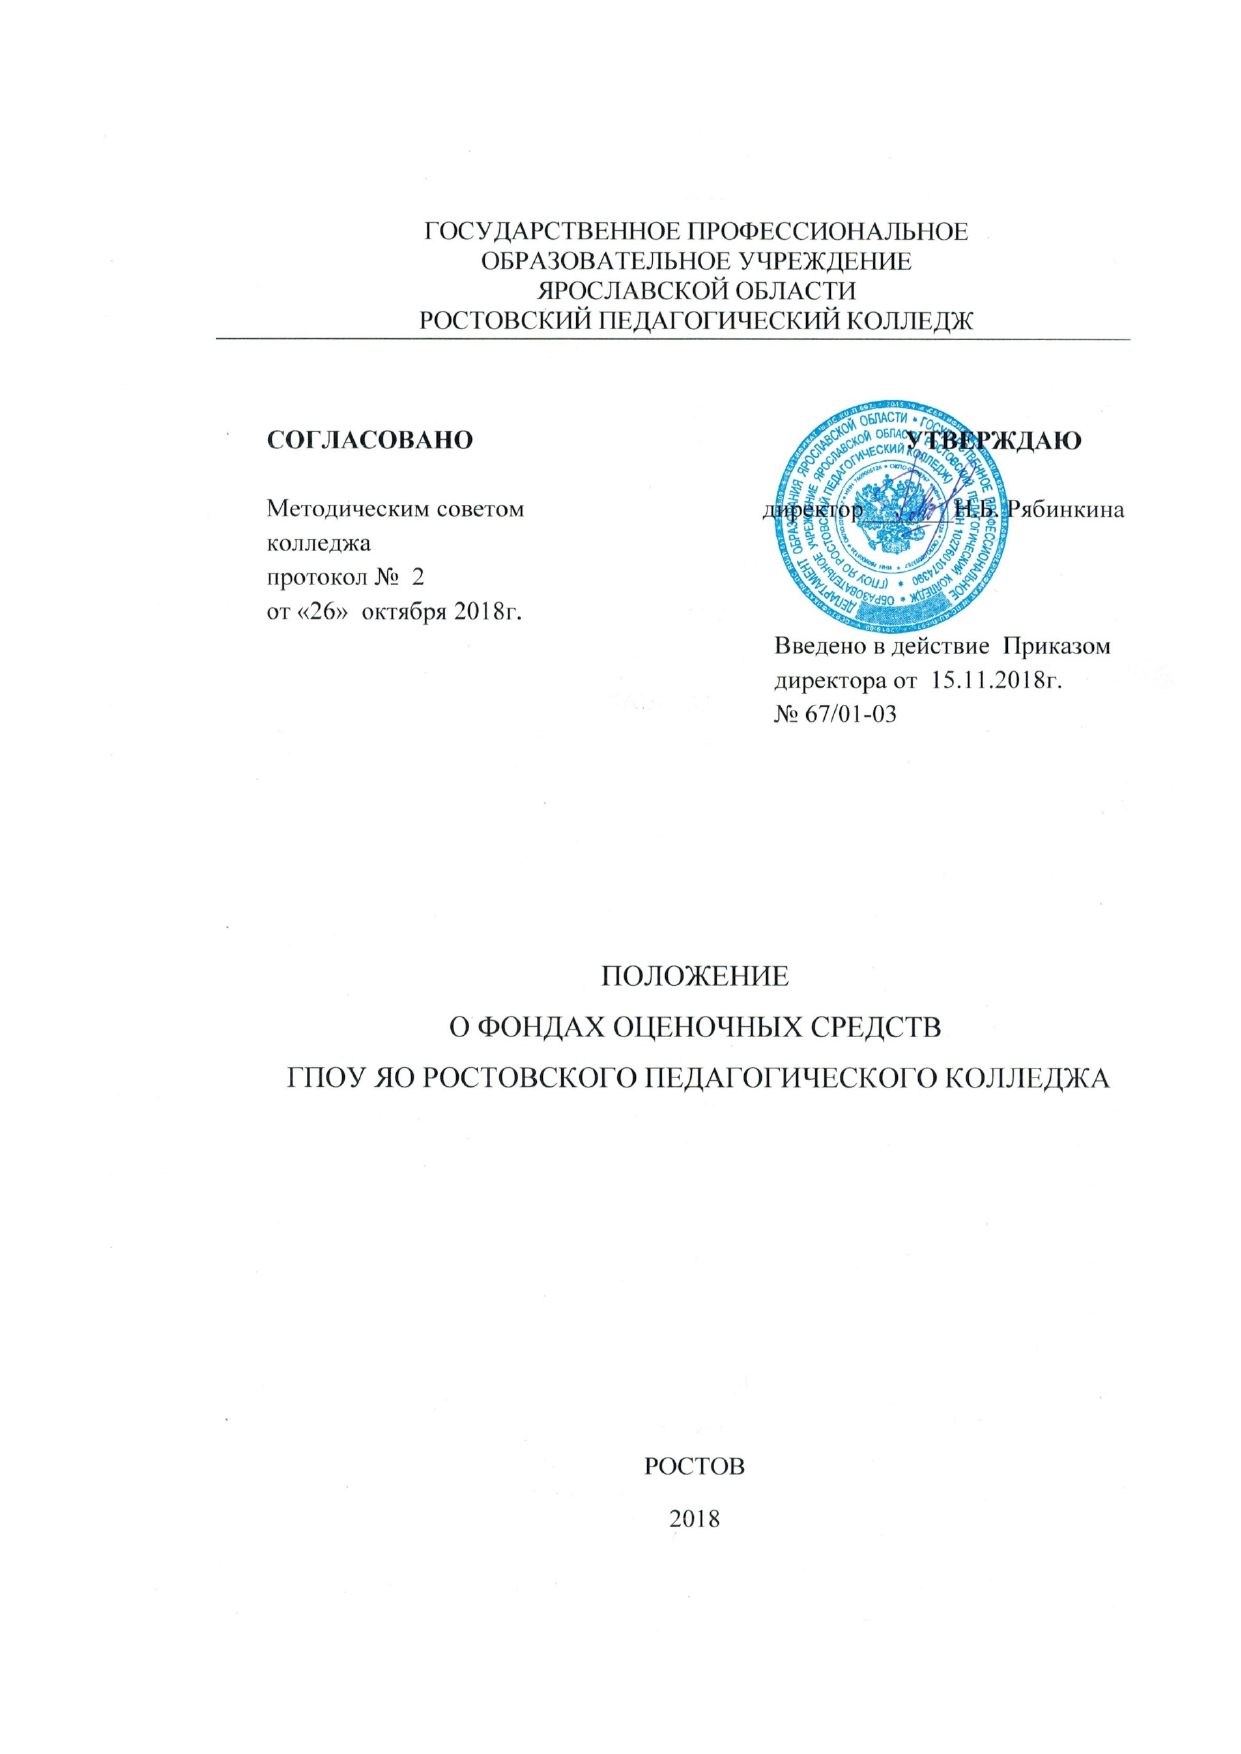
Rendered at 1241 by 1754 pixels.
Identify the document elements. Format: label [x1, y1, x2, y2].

picture [103, 118, 1180, 1636]
